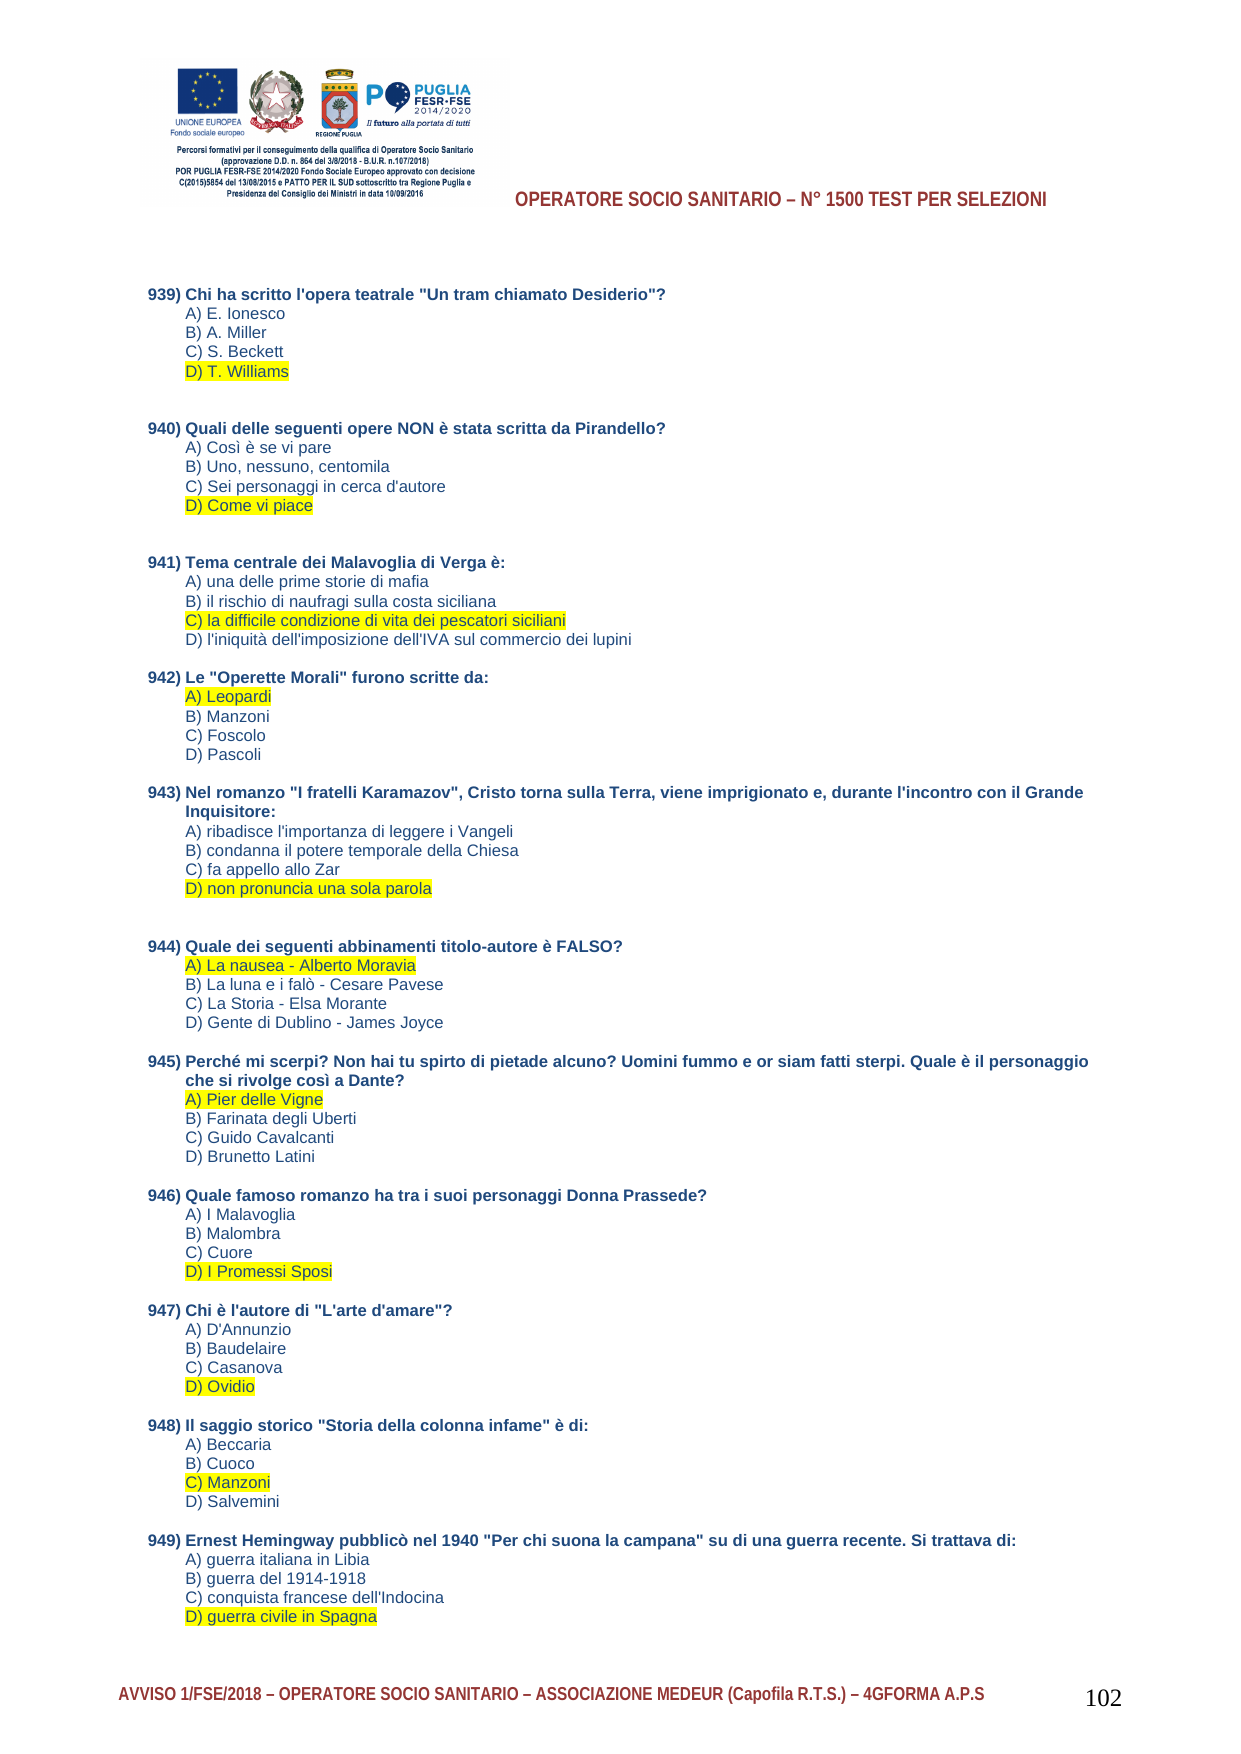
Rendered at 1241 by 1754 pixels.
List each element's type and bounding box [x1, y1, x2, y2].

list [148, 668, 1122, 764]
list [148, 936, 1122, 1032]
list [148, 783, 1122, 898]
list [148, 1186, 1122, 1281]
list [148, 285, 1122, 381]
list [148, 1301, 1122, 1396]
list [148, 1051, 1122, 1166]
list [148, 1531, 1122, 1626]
picture [140, 58, 510, 207]
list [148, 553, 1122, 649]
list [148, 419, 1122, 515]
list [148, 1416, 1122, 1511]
